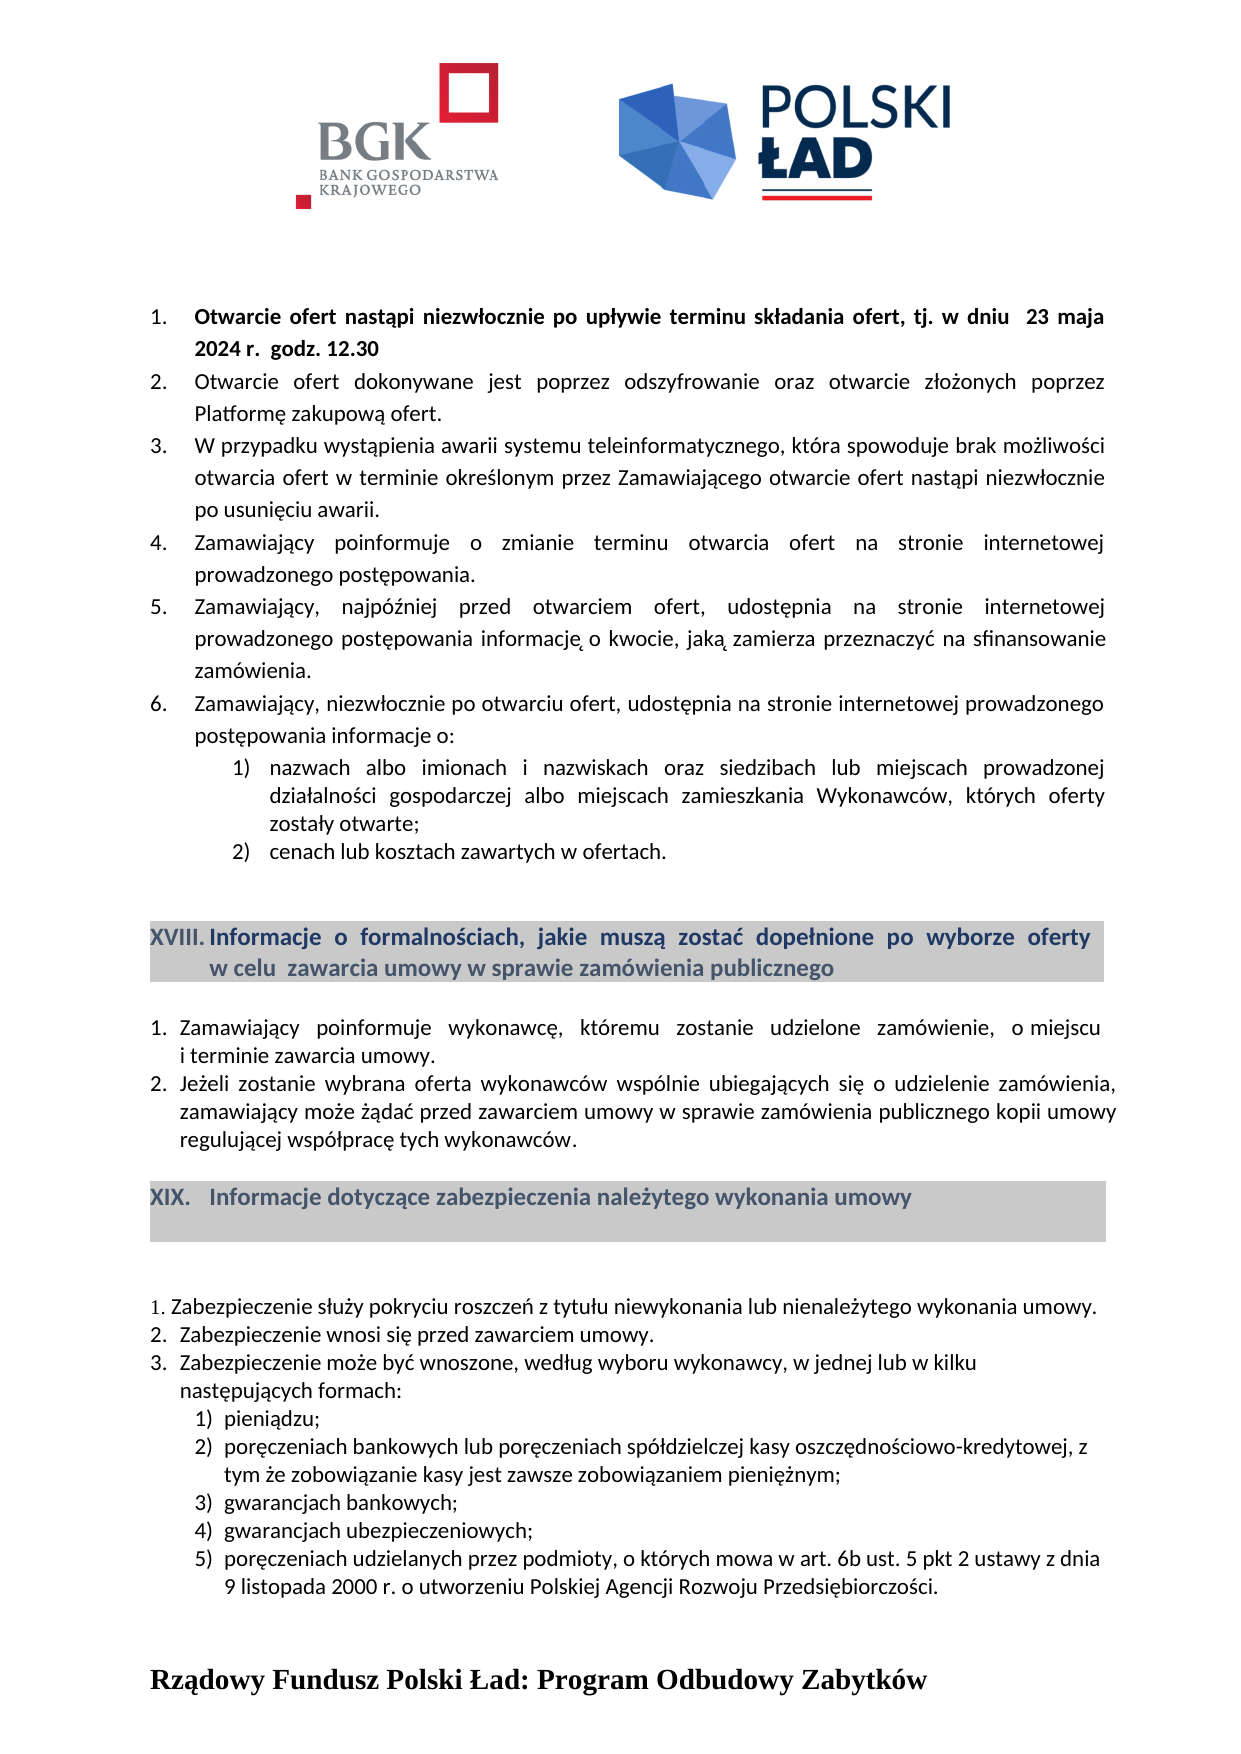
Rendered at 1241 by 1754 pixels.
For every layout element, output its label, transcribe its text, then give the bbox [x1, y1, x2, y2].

list W przypadku wystąpienia awarii systemu teleinformatycznego, która spowoduje brak możliwości otwarcia ofert w terminie określonym przez Zamawiającego otwarcie ofert nastąpi niezwłocznie po usunięciu awarii. [150, 431, 1106, 523]
list Zamawiający, najpóźniej przed otwarciem ofert, udostępnia na stronie internetowej prowadzonego postępowania informację o kwocie, jaką zamierza przeznaczyć na sfinansowanie zamówienia. [150, 592, 1106, 684]
list Otwarcie ofert dokonywane jest poprzez odszyfrowanie oraz otwarcie złożonych poprzez Platformę zakupową ofert. [150, 367, 1106, 427]
list nazwach albo imionach i nazwiskach oraz siedzibach lub miejscach prowadzonej działalności gospodarczej albo miejscach zamieszkania Wykonawców, których oferty zostały otwarte; [232, 753, 1106, 837]
text 3. Zabezpieczenie może być wnoszone, według wyboru wykonawcy, w jednej lub w kilku następujących formach: [150, 1348, 1106, 1404]
list Jeżeli zostanie wybrana oferta wykonawców wspólnie ubiegających się o udzielenie zamówienia, zamawiający może żądać przed zawarciem umowy w sprawie zamówienia publicznego kopii umowy regulującej współpracę tych wykonawców. [150, 1069, 1117, 1153]
text 2. Zabezpieczenie wnosi się przed zawarciem umowy. [150, 1320, 1106, 1348]
list cenach lub kosztach zawartych w ofertach. [232, 837, 1106, 865]
list Zamawiający, niezwłocznie po otwarciu ofert, udostępnia na stronie internetowej prowadzonego postępowania informacje o: [150, 689, 1106, 749]
list Informacje dotyczące zabezpieczenia należytego wykonania umowy [150, 1181, 1106, 1211]
text 4) gwarancjach ubezpieczeniowych; [194, 1516, 1106, 1544]
text 2) poręczeniach bankowych lub poręczeniach spółdzielczej kasy oszczędnościowo-kredytowej, z tym że zobowiązanie kasy jest zawsze zobowiązaniem pieniężnym; [194, 1432, 1106, 1488]
text 1) pieniądzu; [194, 1404, 1106, 1432]
text 5) poręczeniach udzielanych przez podmioty, o których mowa w art. 6b ust. 5 pkt 2 ustawy z dnia 9 listopada 2000 r. o utworzeniu Polskiej Agencji Rozwoju Przedsiębiorczości. [194, 1544, 1106, 1600]
text 1. Zabezpieczenie służy pokryciu roszczeń z tytułu niewykonania lub nienależytego wykonania umowy. [150, 1292, 1106, 1320]
text 3) gwarancjach bankowych; [194, 1488, 1106, 1516]
list Zamawiający poinformuje wykonawcę, któremu zostanie udzielone zamówienie, o miejscu i terminie zawarcia umowy. [150, 1013, 1117, 1069]
list Otwarcie ofert nastąpi niezwłocznie po upływie terminu składania ofert, tj. w dniu 23 maja 2024 r. godz. 12.30 [150, 302, 1106, 363]
picture [150, 25, 1088, 260]
list Informacje o formalnościach, jakie muszą zostać dopełnione po wyborze oferty w celu zawarcia umowy w sprawie zamówienia publicznego [150, 921, 1104, 982]
list Zamawiający poinformuje o zmianie terminu otwarcia ofert na stronie internetowej prowadzonego postępowania. [150, 528, 1106, 588]
